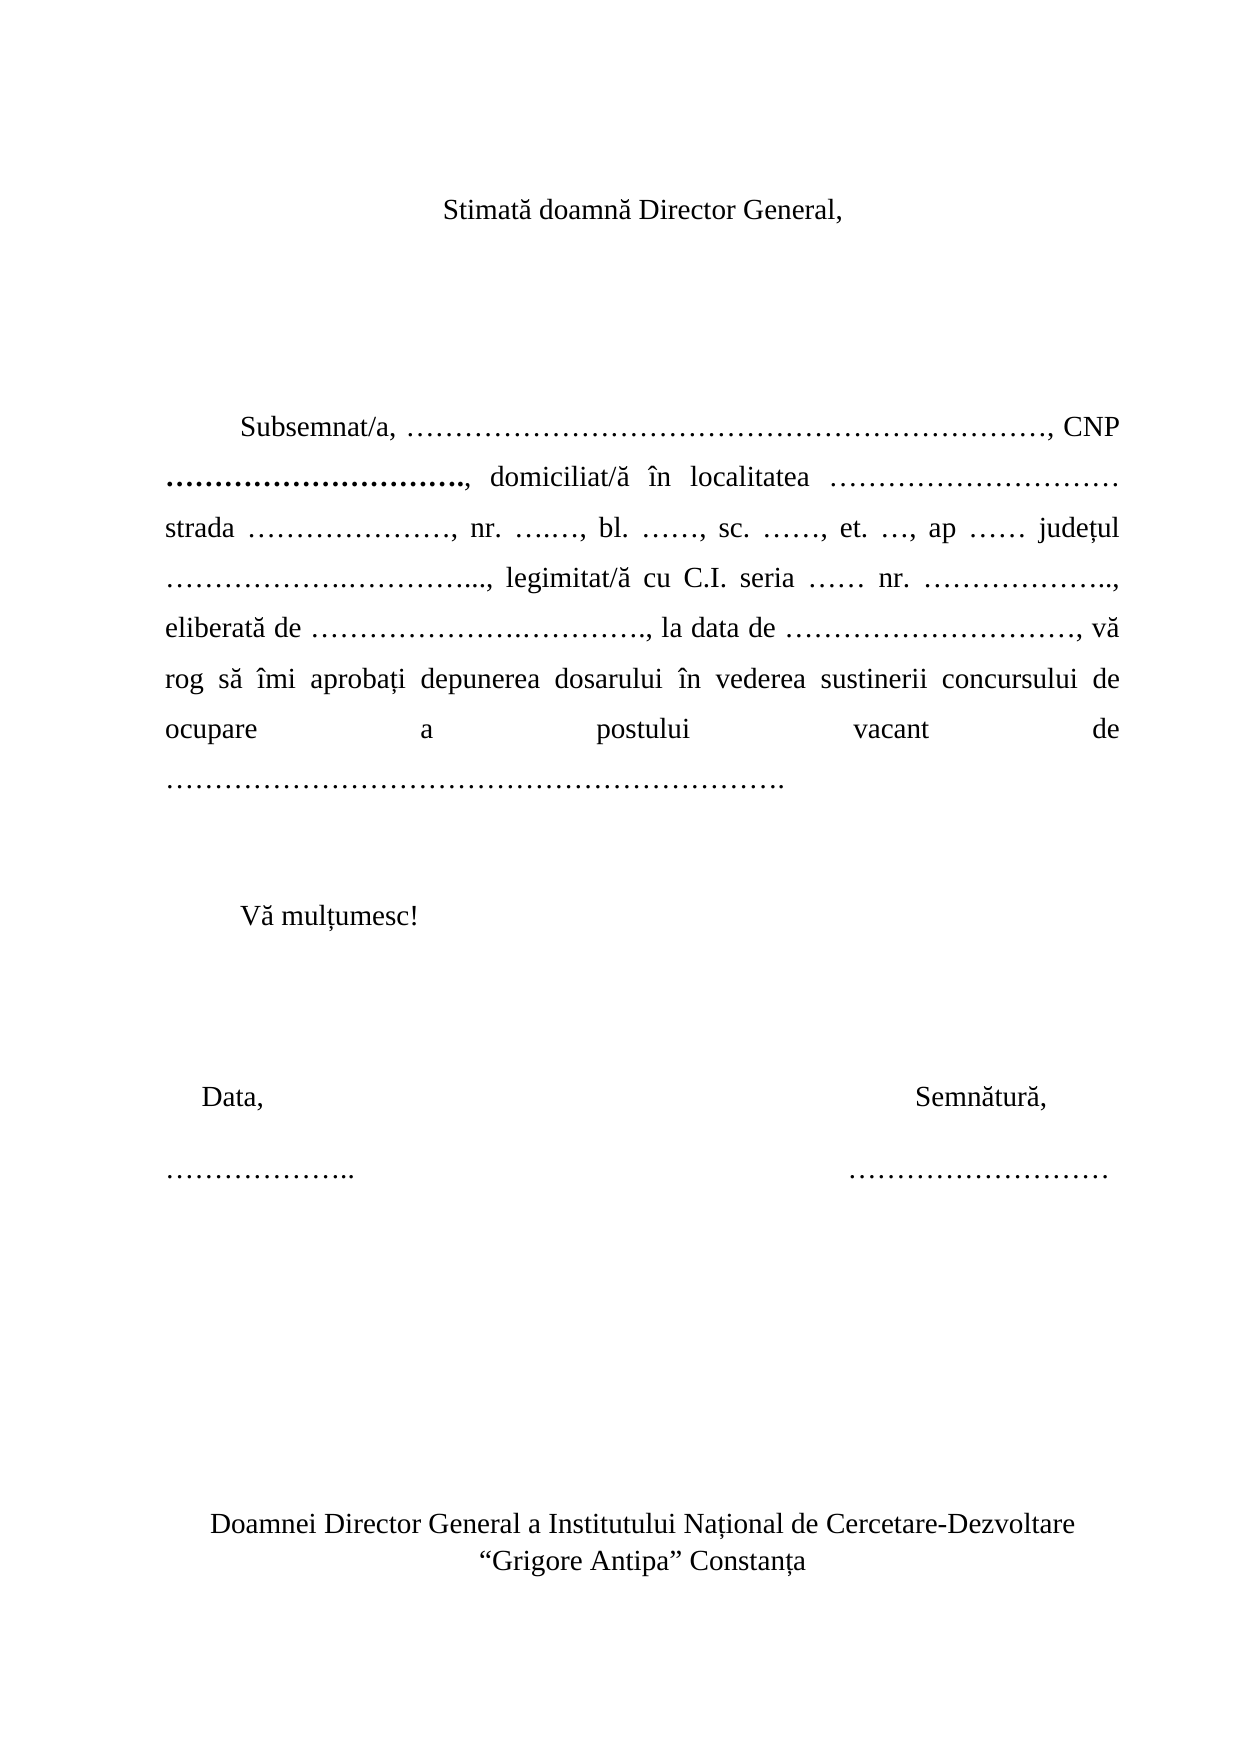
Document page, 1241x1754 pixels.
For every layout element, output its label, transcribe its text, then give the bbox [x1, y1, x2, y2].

text Data, Semnătură, [165, 1079, 1120, 1112]
text Subsemnat/a, …………………………………………………………, CNP …………………………., domiciliat/ă în localitatea ………………………… strada …………………, nr. ….…, bl. ……, sc. ……, et. …, ap …… județul ……………….…………..., legimitat/ă cu C.I. seria …… nr. ……………….., eliberată de ………………….…………., la data de …………………………, vă rog să îmi aprobați depunerea dosarului în vederea sustinerii concursului de ocupare a postului vacant de ………………………………………………………. [165, 409, 1120, 795]
text Vă mulțumesc! [165, 898, 1120, 932]
text Stimată doamnă Director General, [165, 192, 1120, 226]
text Doamnei Director General a Institutului Național de Cercetare-Dezvoltare “Grigore Antipa” Constanța [165, 1507, 1120, 1576]
text ……………….. ……………………… [165, 1151, 1120, 1185]
